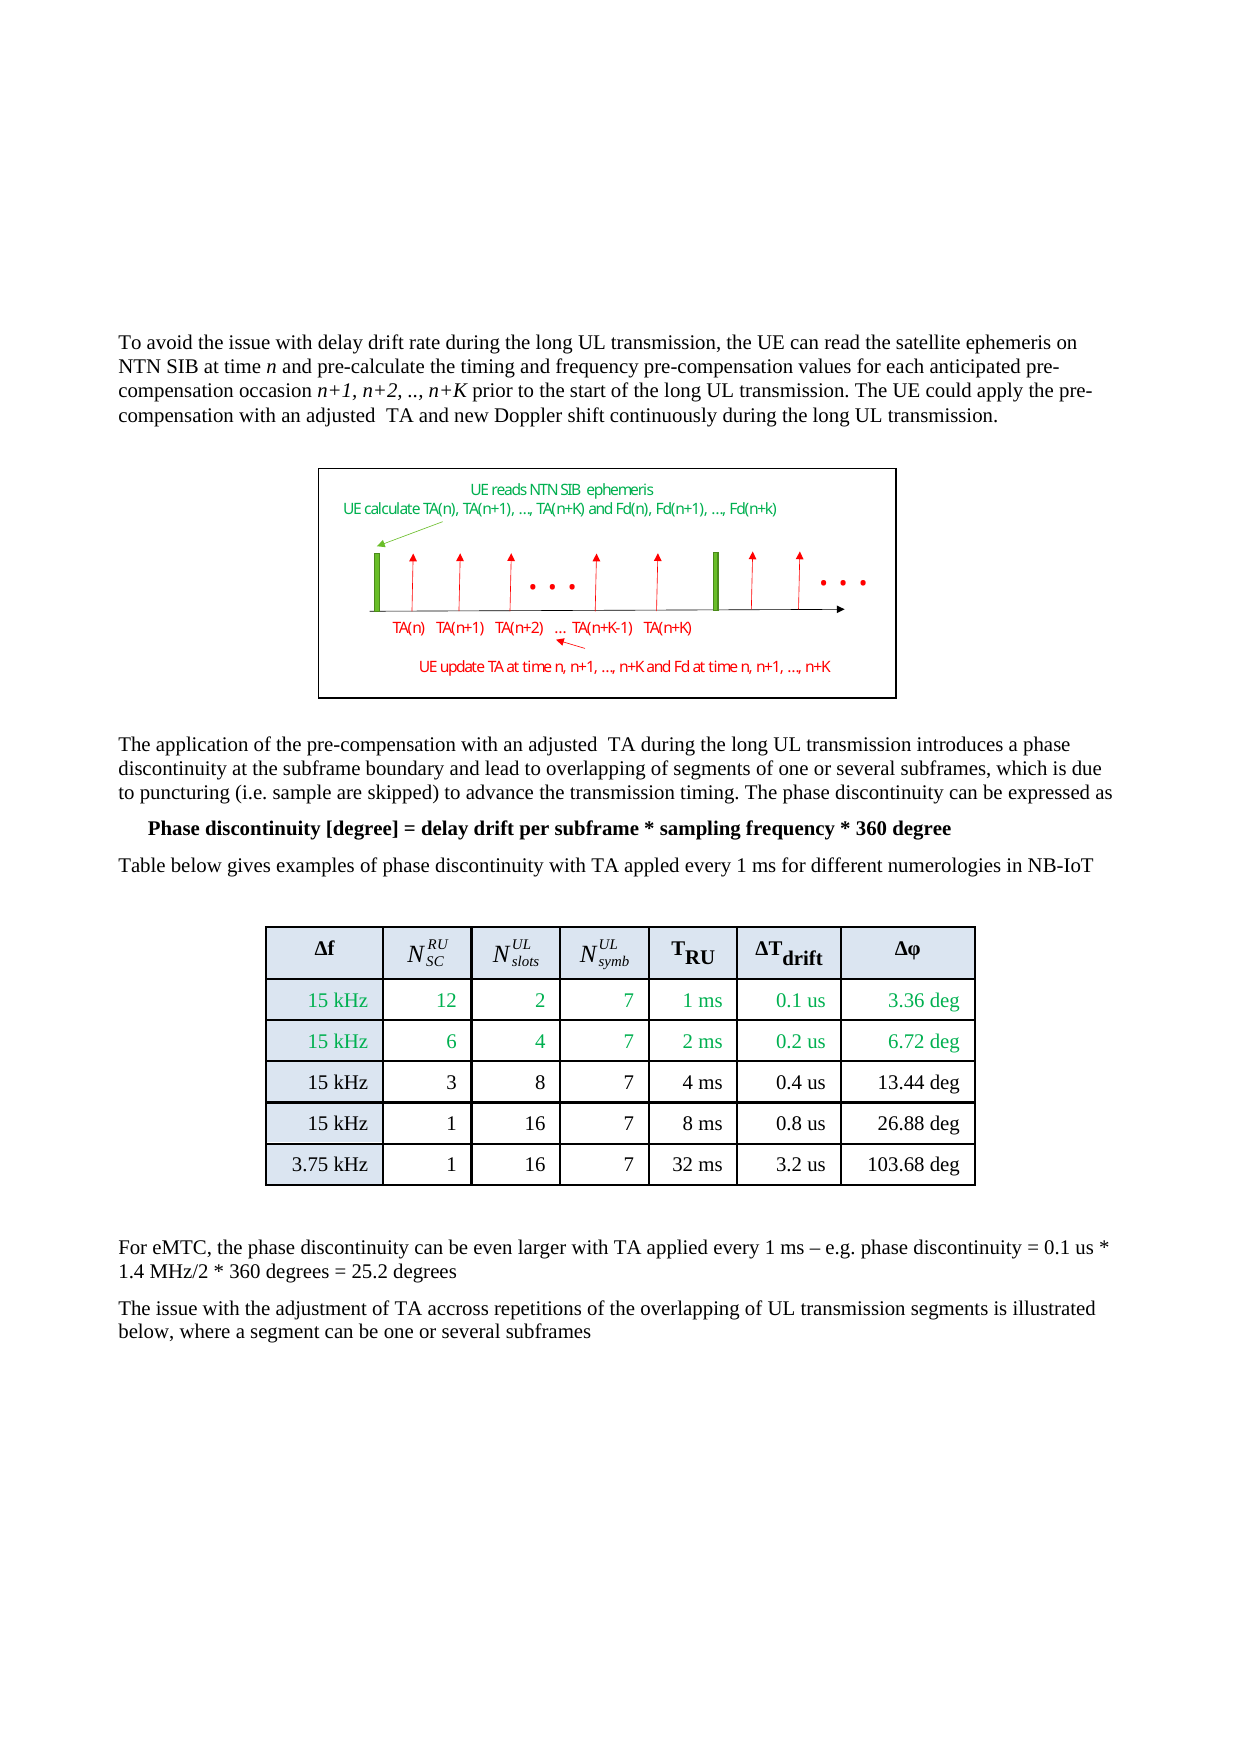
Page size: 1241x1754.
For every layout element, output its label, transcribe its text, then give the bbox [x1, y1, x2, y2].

table_cell 15 kHz [267, 1104, 382, 1142]
table_cell 3.75 kHz [267, 1145, 382, 1184]
table_header ΔTdrift [738, 928, 840, 978]
table_header TRU [650, 928, 736, 978]
text Table below gives examples of phase discontinuity with TA appled every 1 ms for different numerologies in NB-IoT [118, 853, 1122, 877]
table_header Δφ [842, 928, 974, 978]
text Phase discontinuity [degree] = delay drift per subframe * sampling frequency * 360 degree [148, 816, 1122, 840]
table_cell 7 [561, 1062, 648, 1101]
table_cell 15 kHz [267, 1021, 382, 1060]
text The application of the pre-compensation with an adjusted TA during the long UL transmission introduces a phase discontinuity at the subframe boundary and lead to overlapping of segments of one or several subframes, which is due to puncturing (i.e. sample are skipped) to advance the transmission timing. The phase discontinuity can be expressed as [118, 732, 1122, 804]
table_cell 0.1 us [738, 980, 840, 1019]
table_cell 3.2 us [738, 1145, 840, 1184]
table_cell 6.72 deg [842, 1021, 974, 1060]
table_cell 1 [384, 1104, 470, 1142]
table_cell 2 [473, 980, 559, 1019]
table_cell 8 ms [650, 1104, 736, 1142]
table_cell 1 [384, 1145, 470, 1184]
table_cell 16 [473, 1145, 559, 1184]
table_cell 16 [473, 1104, 559, 1142]
table_cell 32 ms [650, 1145, 736, 1184]
table_cell 4 ms [650, 1062, 736, 1101]
table_header Δf [267, 928, 382, 978]
table_cell 0.4 us [738, 1062, 840, 1101]
table_cell 15 kHz [267, 1062, 382, 1101]
table_cell 13.44 deg [842, 1062, 974, 1101]
table_cell 7 [561, 1104, 648, 1142]
text For eMTC, the phase discontinuity can be even larger with TA applied every 1 ms – e.g. phase discontinuity = 0.1 us * 1.4 MHz/2 * 360 degrees = 25.2 degrees [118, 1235, 1122, 1283]
table_cell 6 [384, 1021, 470, 1060]
table_cell 3.36 deg [842, 980, 974, 1019]
table_cell 3 [384, 1062, 470, 1101]
table_cell 1 ms [650, 980, 736, 1019]
text The issue with the adjustment of TA accross repetitions of the overlapping of UL transmission segments is illustrated below, where a segment can be one or several subframes [118, 1295, 1122, 1343]
table_cell 7 [561, 1021, 648, 1060]
table_cell 15 kHz [267, 980, 382, 1019]
table_cell 0.8 us [738, 1104, 840, 1142]
table_cell 0.2 us [738, 1021, 840, 1060]
table_cell 4 [473, 1021, 559, 1060]
table_header [384, 928, 470, 978]
table_cell 7 [561, 1145, 648, 1184]
table_header [561, 928, 648, 978]
table_cell 12 [384, 980, 470, 1019]
table_cell 103.68 deg [842, 1145, 974, 1184]
table_cell 8 [473, 1062, 559, 1101]
table_cell 26.88 deg [842, 1104, 974, 1142]
table_cell 2 ms [650, 1021, 736, 1060]
text To avoid the issue with delay drift rate during the long UL transmission, the UE can read the satellite ephemeris on NTN SIB at time n and pre-calculate the timing and frequency pre-compensation values for each anticipated pre-compensation occasion n+1, n+2, .., n+K prior to the start of the long UL transmission. The UE could apply the pre-compensation with an adjusted TA and new Doppler shift continuously during the long UL transmission. [118, 330, 1122, 427]
table_header [473, 928, 559, 978]
table_cell 7 [561, 980, 648, 1019]
